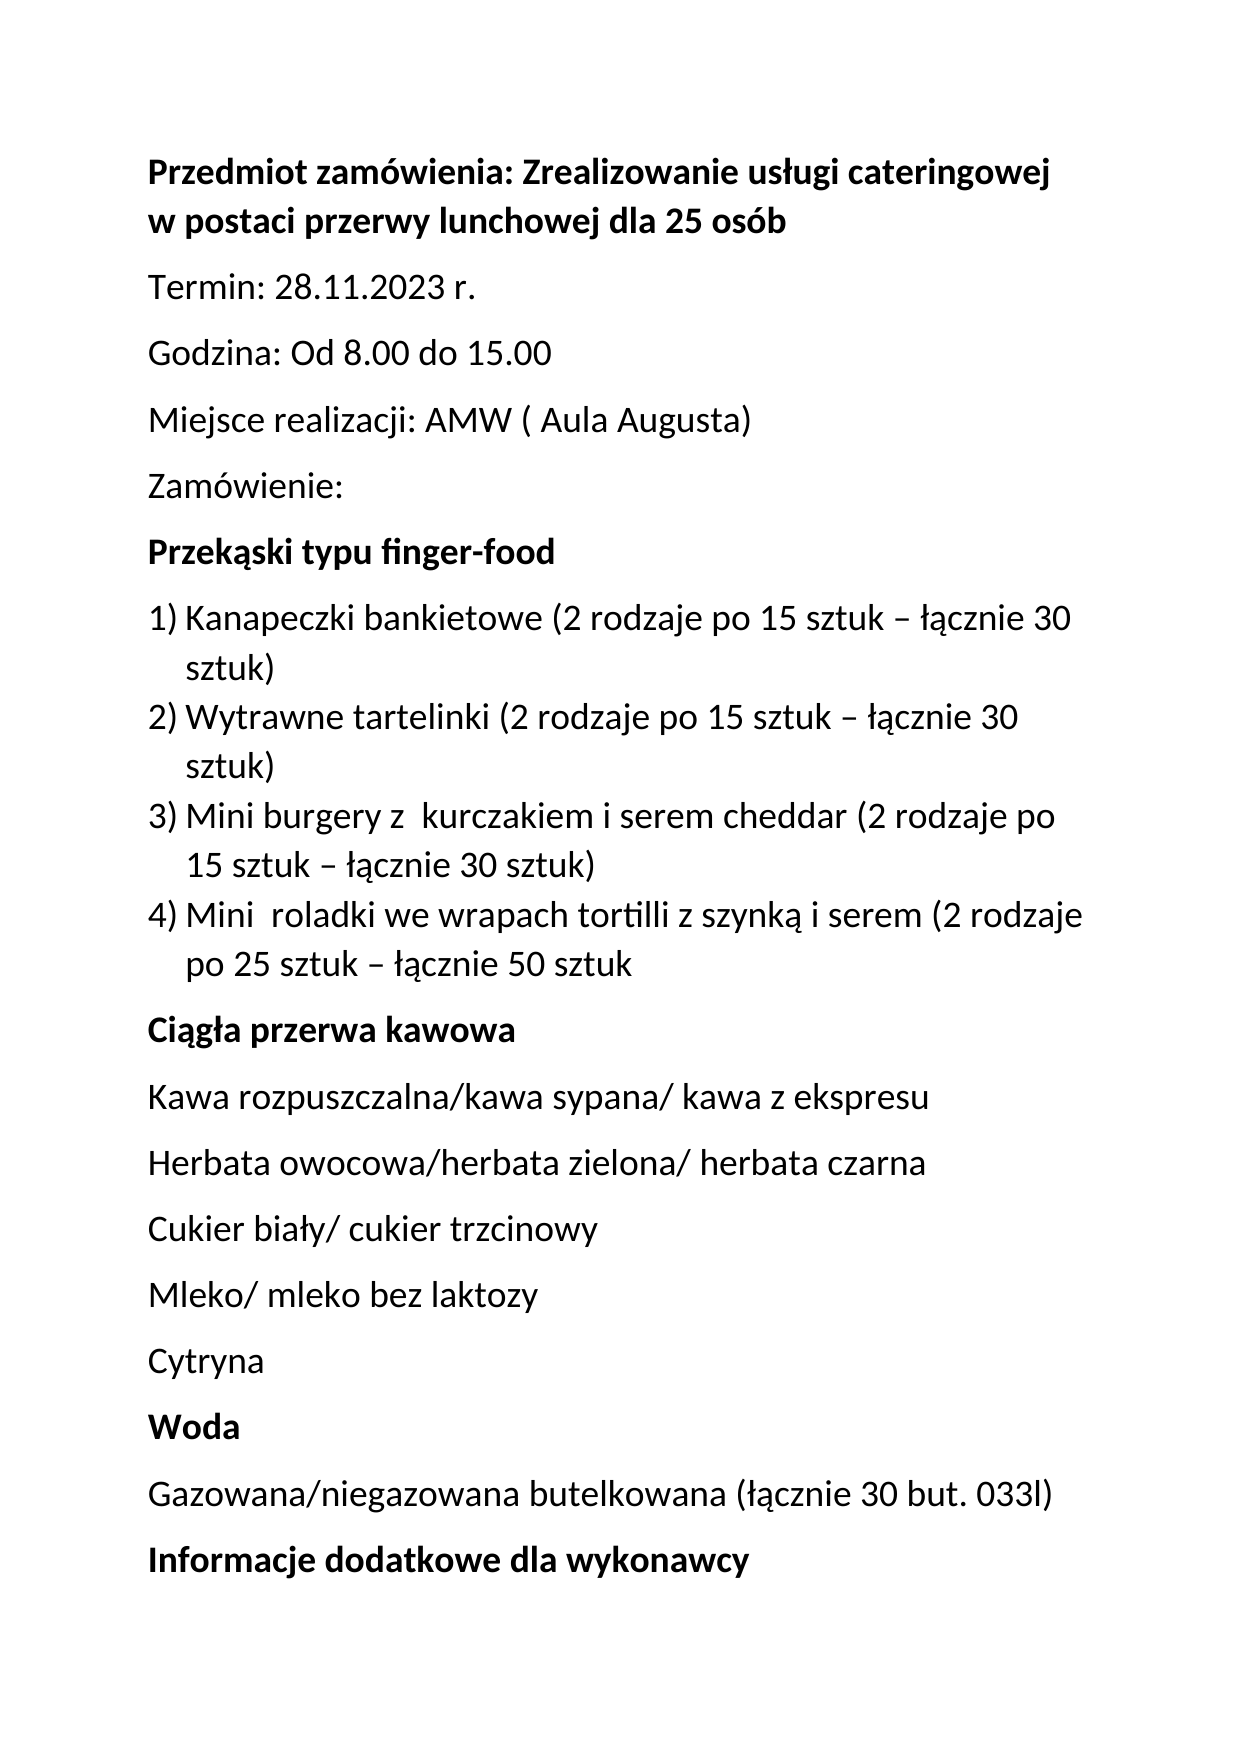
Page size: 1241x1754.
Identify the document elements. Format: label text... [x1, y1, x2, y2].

list Mini burgery z kurczakiem i serem cheddar (2 rodzaje po 15 sztuk – łącznie 30 sztuk) [148, 792, 1093, 887]
text Kawa rozpuszczalna/kawa sypana/ kawa z ekspresu [148, 1073, 1093, 1118]
text Termin: 28.11.2023 r. [148, 263, 1093, 309]
text Zamówienie: [148, 462, 1093, 507]
list Mini roladki we wrapach tortilli z szynką i serem (2 rodzaje po 25 sztuk – łącznie 50 sztuk [148, 891, 1093, 986]
text Ciągła przerwa kawowa [148, 1006, 1093, 1052]
text Miejsce realizacji: AMW ( Aula Augusta) [148, 396, 1093, 441]
text Mleko/ mleko bez laktozy [148, 1271, 1093, 1317]
list Kanapeczki bankietowe (2 rodzaje po 15 sztuk – łącznie 30 sztuk) [148, 594, 1093, 689]
text Gazowana/niegazowana butelkowana (łącznie 30 but. 033l) [148, 1469, 1093, 1515]
text Woda [148, 1403, 1093, 1449]
text Przedmiot zamówienia: Zrealizowanie usługi cateringowej w postaci przerwy lunchowej dla 25 osób [148, 148, 1093, 243]
text Cytryna [148, 1337, 1093, 1383]
text Cukier biały/ cukier trzcinowy [148, 1205, 1093, 1251]
text Herbata owocowa/herbata zielona/ herbata czarna [148, 1139, 1093, 1184]
list Wytrawne tartelinki (2 rodzaje po 15 sztuk – łącznie 30 sztuk) [148, 693, 1093, 788]
text Godzina: Od 8.00 do 15.00 [148, 329, 1093, 375]
text Informacje dodatkowe dla wykonawcy [148, 1536, 1093, 1581]
text Przekąski typu finger-food [148, 528, 1093, 574]
